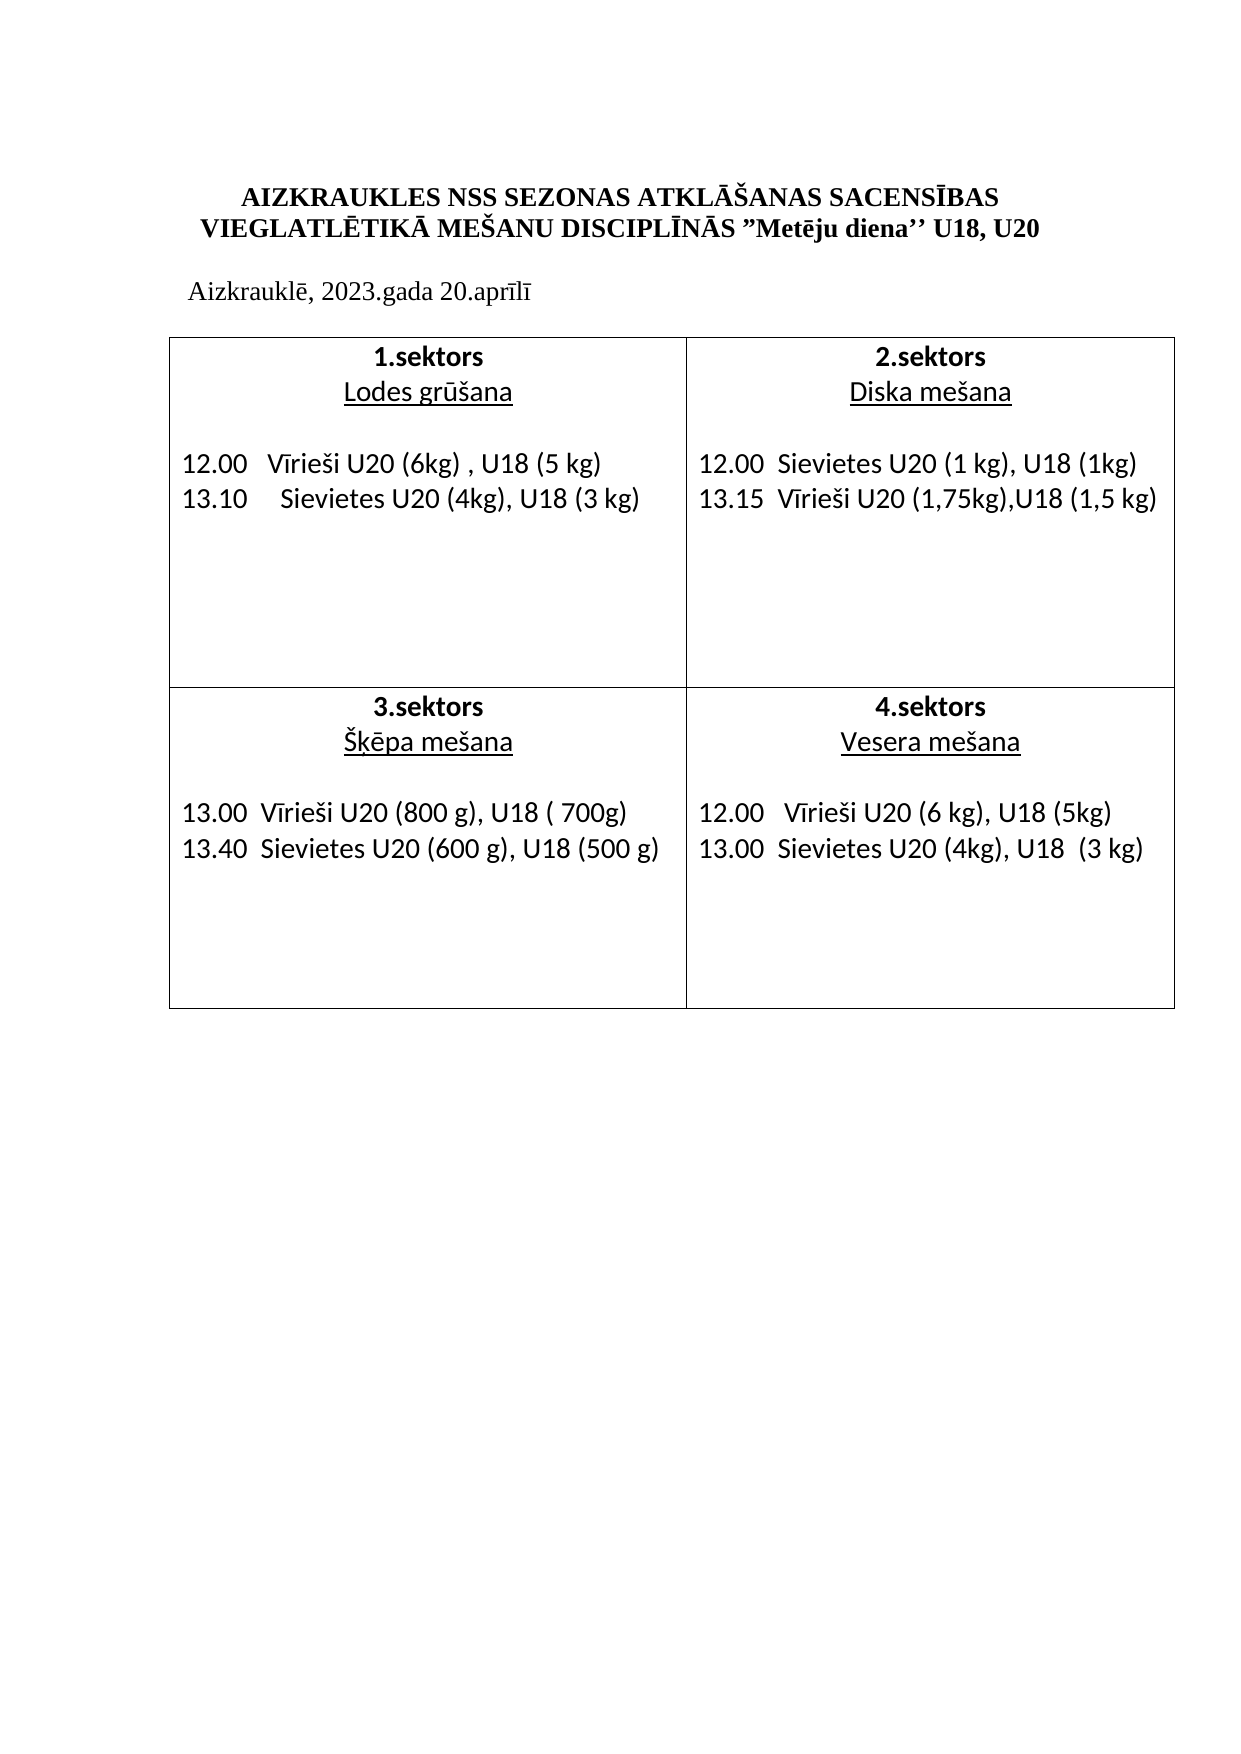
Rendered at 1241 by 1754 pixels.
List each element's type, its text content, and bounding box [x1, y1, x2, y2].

table_header 1.sektors Lodes grūšana 12.00 Vīrieši U20 (6kg) , U18 (5 kg) 13.10 Sievietes U20 (4kg), U18 (3 kg) [170, 338, 686, 687]
table_cell 3.sektors Šķēpa mešana 13.00 Vīrieši U20 (800 g), U18 ( 700g) 13.40 Sievietes U20 (600 g), U18 (500 g) [170, 688, 686, 1008]
table_header 2.sektors Diska mešana 12.00 Sievietes U20 (1 kg), U18 (1kg) 13.15 Vīrieši U20 (1,75kg),U18 (1,5 kg) [687, 338, 1174, 687]
table_cell 4.sektors Vesera mešana 12.00 Vīrieši U20 (6 kg), U18 (5kg) 13.00 Sievietes U20 (4kg), U18 (3 kg) [687, 688, 1174, 1008]
text AIZKRAUKLES NSS SEZONAS ATKLĀŠANAS SACENSĪBAS VIEGLATLĒTIKĀ MEŠANU DISCIPLĪNĀS ”Metēju diena’’ U18, U20 [187, 181, 1053, 243]
text Aizkrauklē, 2023.gada 20.aprīlī [187, 274, 1053, 306]
